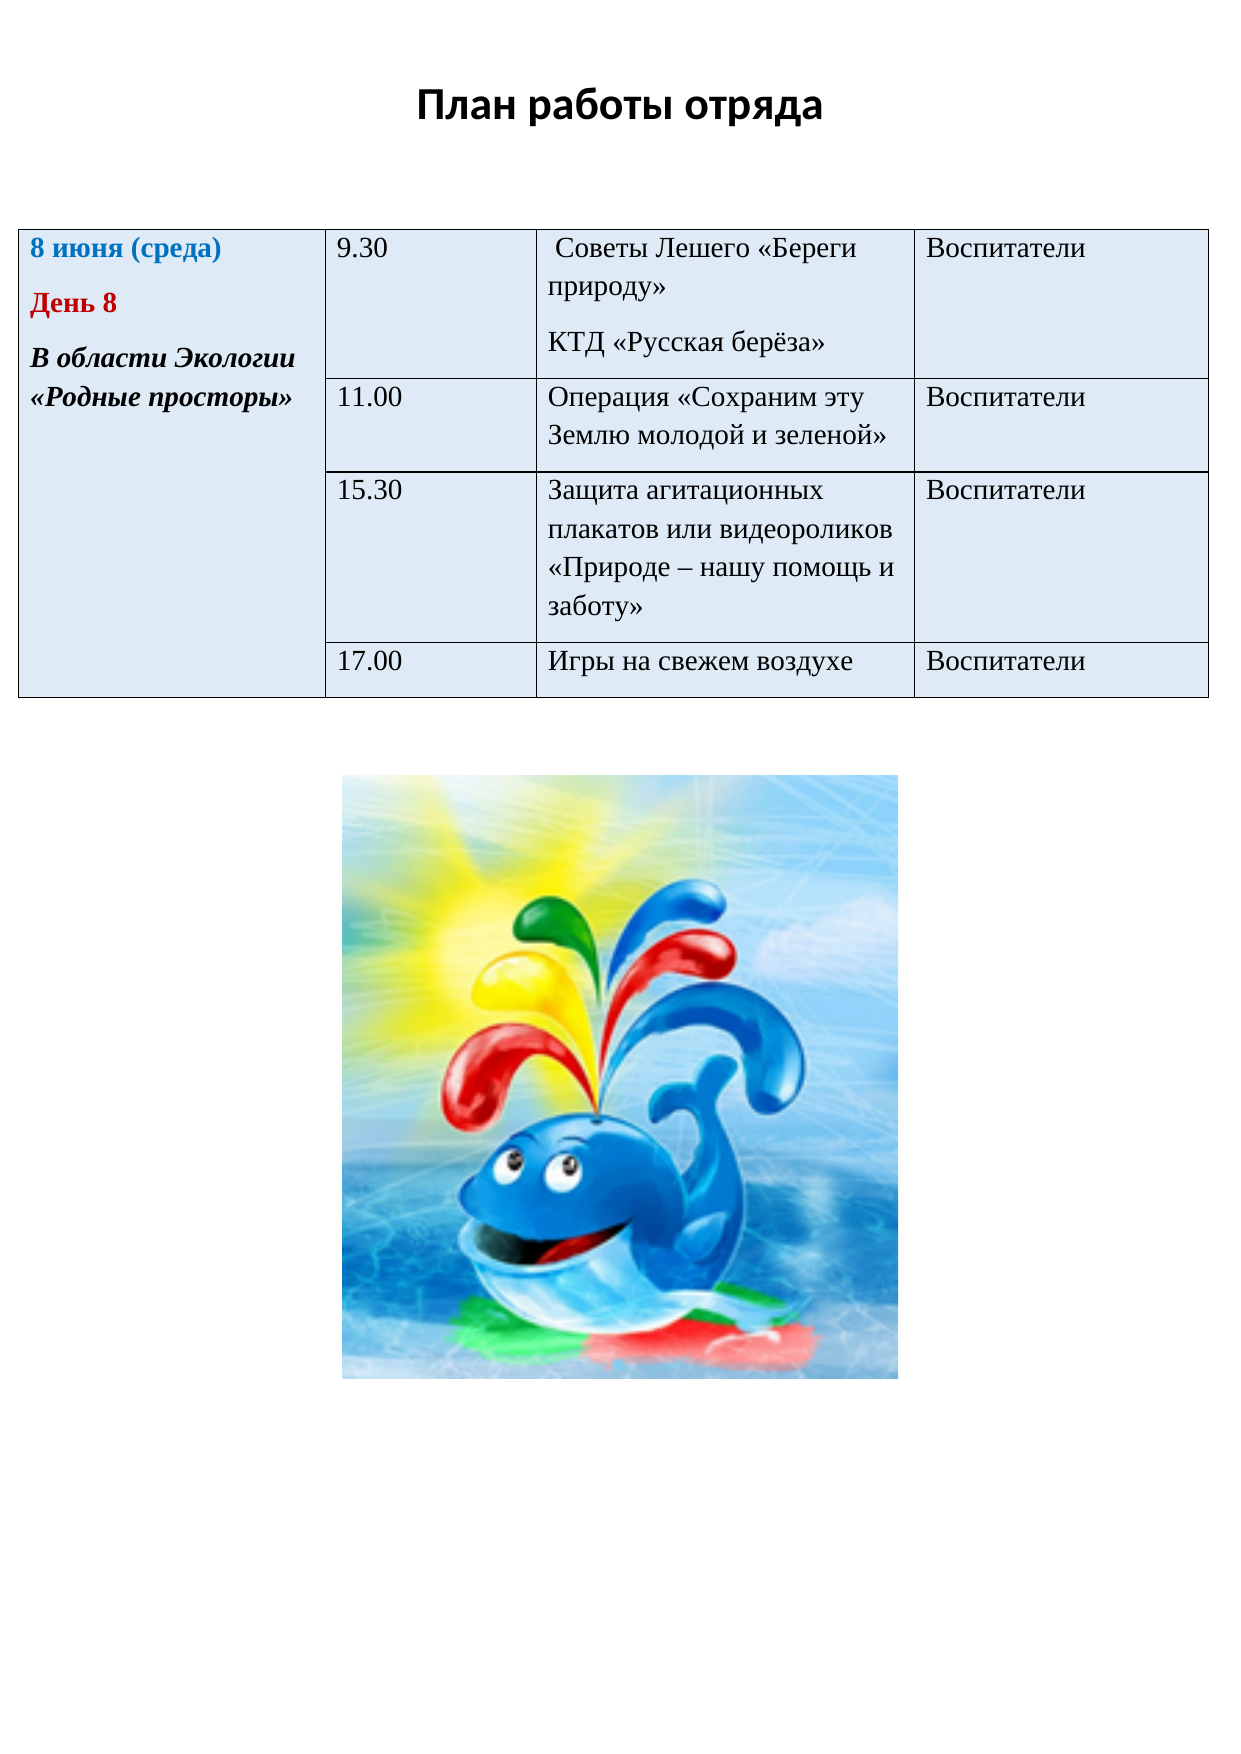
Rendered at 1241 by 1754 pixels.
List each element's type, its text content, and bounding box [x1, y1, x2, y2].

table_cell Защита агитационных плакатов или видеороликов «Природе – нашу помощь и заботу» [537, 473, 914, 642]
table_header 9.30 [326, 230, 536, 378]
picture [342, 775, 899, 1379]
table_cell Игры на свежем воздухе [537, 643, 914, 697]
table_header Советы Лешего «Береги природу» КТД «Русская берёза» [537, 230, 914, 378]
table_cell 17.00 [326, 643, 536, 697]
table_cell Воспитатели [915, 473, 1208, 642]
table_cell Воспитатели [915, 643, 1208, 697]
table_cell 11.00 [326, 379, 536, 471]
table_header Воспитатели [915, 230, 1208, 378]
table_cell Воспитатели [915, 379, 1208, 471]
table_cell Операция «Сохраним эту Землю молодой и зеленой» [537, 379, 914, 471]
table_header 8 июня (среда) День 8 В области Экологии «Родные просторы» [19, 230, 325, 697]
text План работы отряда [75, 75, 1165, 131]
table_cell 15.30 [326, 473, 536, 642]
